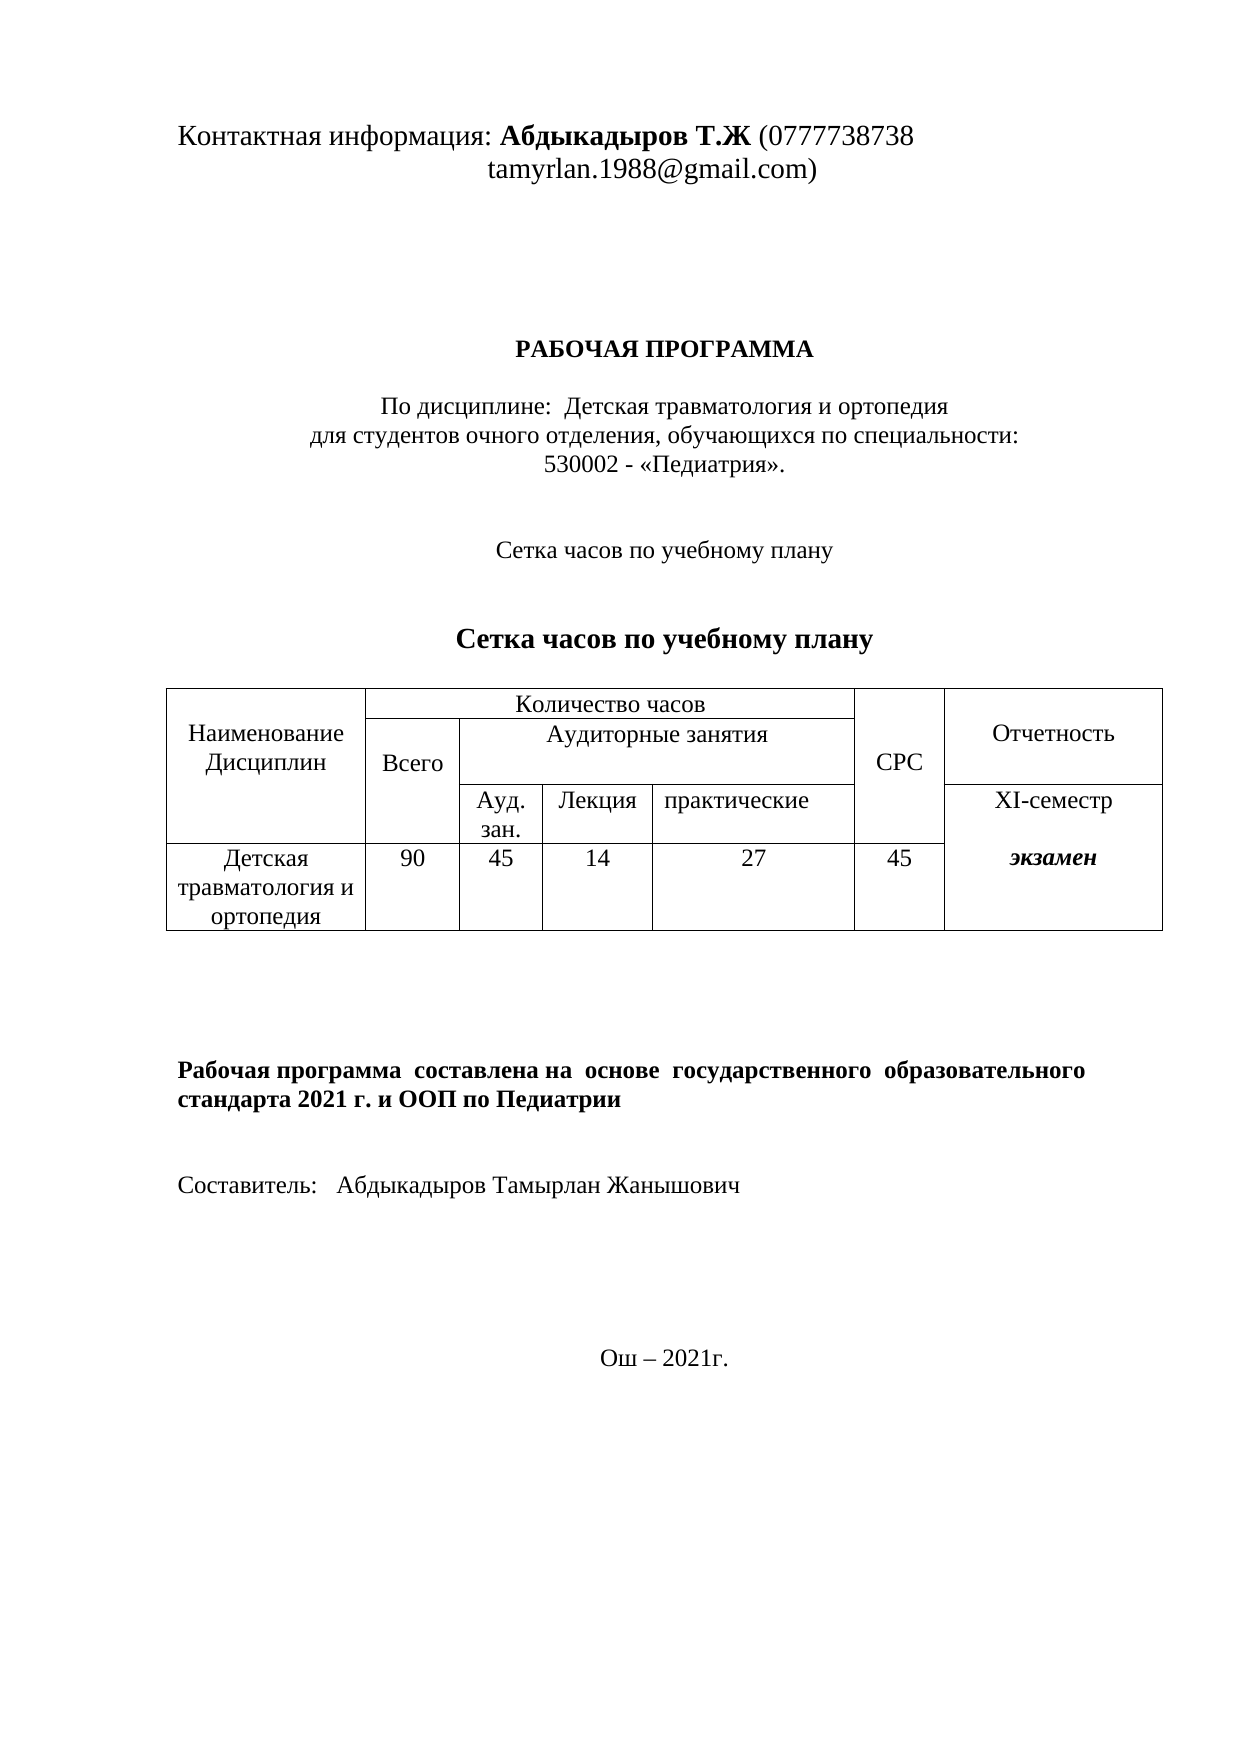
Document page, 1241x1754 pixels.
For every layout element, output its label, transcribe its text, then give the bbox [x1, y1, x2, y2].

table_cell Всего [366, 719, 459, 842]
text РАБОЧАЯ ПРОГРАММА [177, 334, 1152, 362]
text для студентов очного отделения, обучающихся по специальности: [177, 420, 1152, 449]
text Контактная информация: Абдыкадыров Т.Ж (0777738738 tamyrlan.1988@gmail.com) [177, 118, 1152, 185]
text Сетка часов по учебному плану [177, 535, 1152, 564]
text Рабочая программа составлена на основе государственного образовательного стандарта 2021 г. и ООП по Педиатрии [177, 1055, 1152, 1113]
table_cell 90 [366, 844, 459, 930]
table_cell XI-семестр экзамен [945, 785, 1162, 930]
table_cell Лекция [543, 785, 652, 842]
text 530002 - «Педиатрия». [177, 449, 1152, 477]
table_header Количество часов [366, 689, 854, 718]
table_cell 45 [460, 844, 542, 930]
table_header Наименование Дисциплин [167, 689, 365, 842]
table_cell 27 [653, 844, 854, 930]
table_cell Ауд. зан. [460, 785, 542, 842]
text Составитель: Абдыкадыров Тамырлан Жанышович [177, 1170, 1152, 1199]
table_cell 14 [543, 844, 652, 930]
table_cell Детская травматология и ортопедия [167, 844, 365, 930]
table_cell 45 [855, 844, 944, 930]
text Ош – 2021г. [177, 1343, 1152, 1372]
table_header Отчетность [945, 689, 1162, 784]
text Сетка часов по учебному плану [177, 621, 1152, 655]
table_header СРС [855, 689, 944, 842]
text По дисциплине: Детская травматология и ортопедия [177, 391, 1152, 420]
table_cell Аудиторные занятия [460, 719, 854, 784]
table_cell практические [653, 785, 854, 842]
